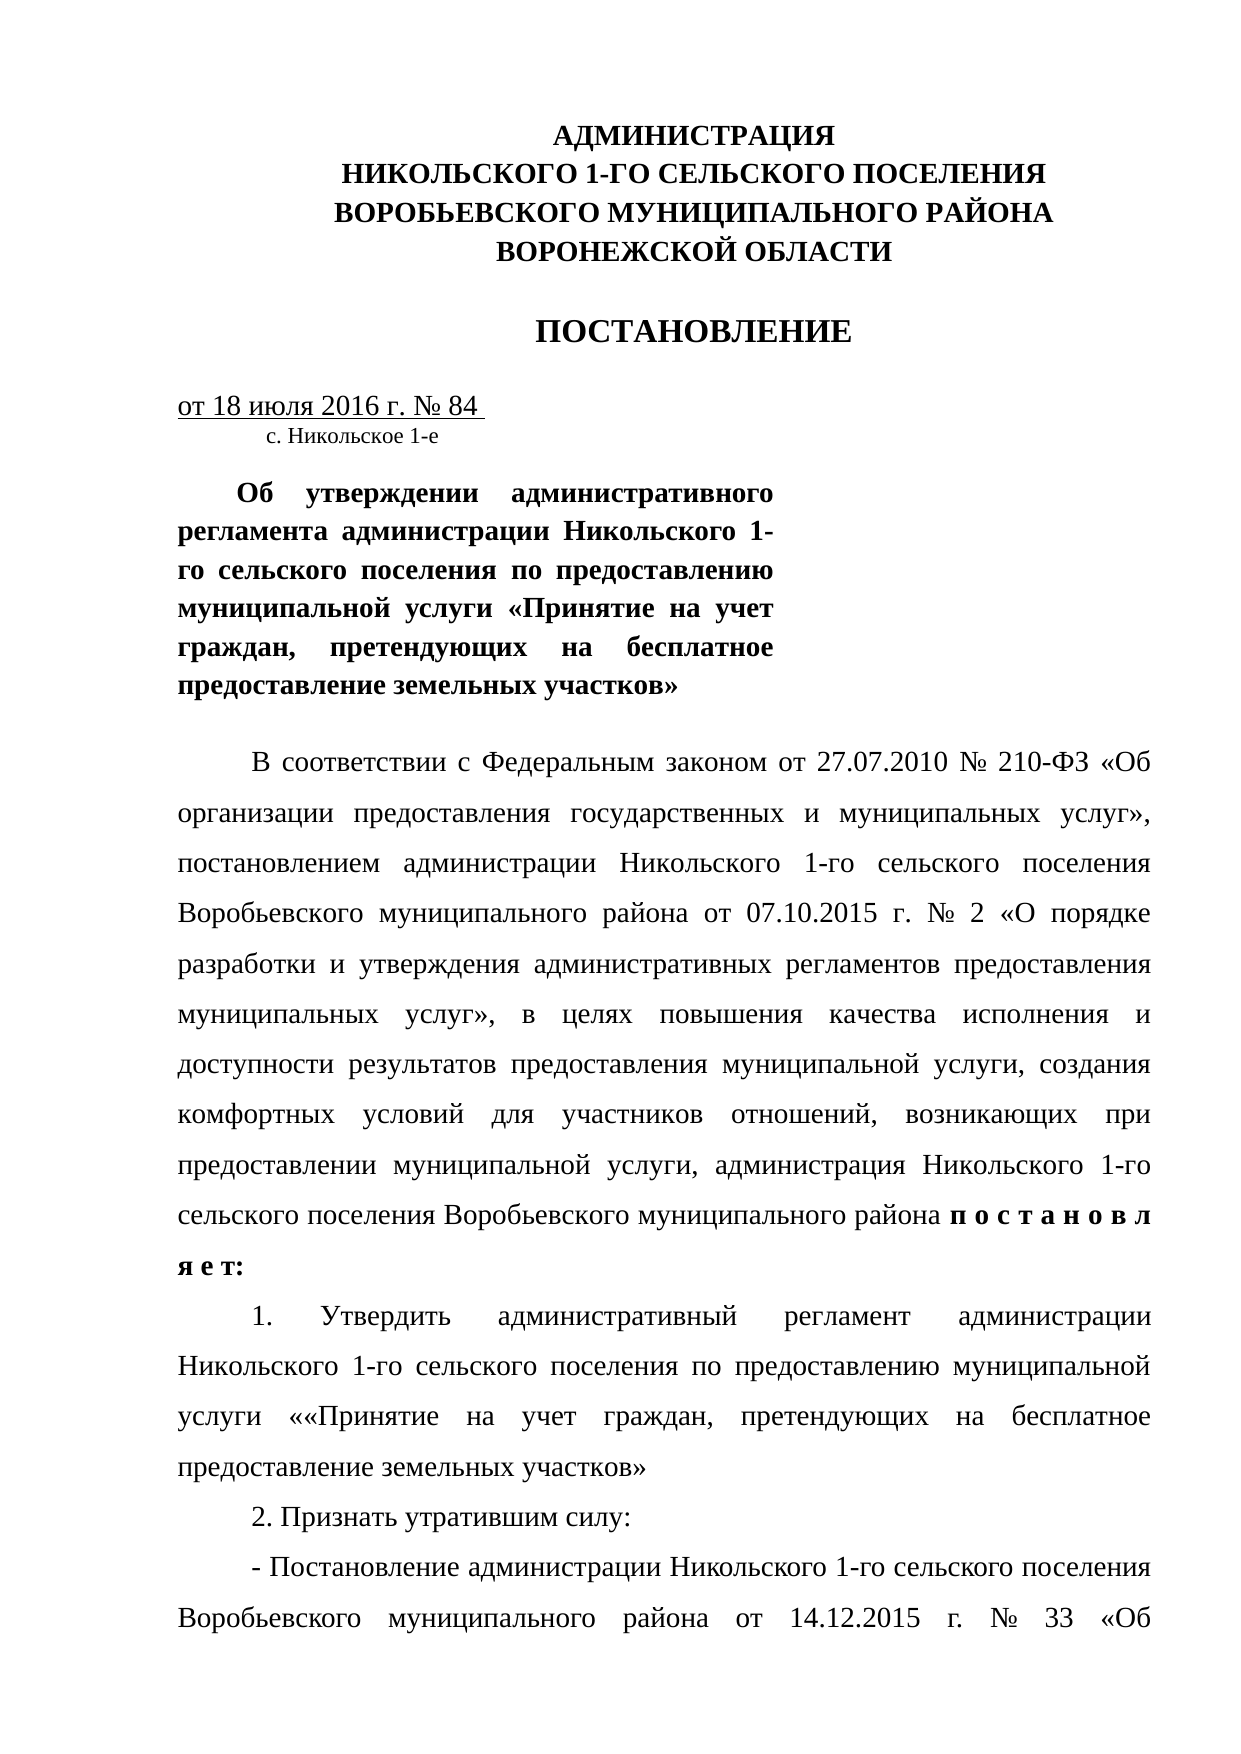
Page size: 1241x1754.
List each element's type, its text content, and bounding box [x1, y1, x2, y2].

text 1. Утвердить административный регламент администрации Никольского 1-го сельского поселения по предоставлению муниципальной услуги ««Принятие на учет граждан, претендующих на бесплатное предоставление земельных участков» [177, 1298, 1152, 1482]
text Об утверждении административного регламента администрации Никольского 1-го сельского поселения по предоставлению муниципальной услуги «Принятие на учет граждан, претендующих на бесплатное предоставление земельных участков» [177, 475, 774, 701]
text АДМИНИСТРАЦИЯ [177, 118, 1152, 152]
text ВОРОНЕЖСКОЙ ОБЛАСТИ [177, 234, 1152, 267]
text В соответствии с Федеральным законом от 27.07.2010 № 210-ФЗ «Об организации предоставления государственных и муниципальных услуг», постановлением администрации Никольского 1-го сельского поселения Воробьевского муниципального района от 07.10.2015 г. № 2 «О порядке разработки и утверждения административных регламентов предоставления муниципальных услуг», в целях повышения качества исполнения и доступности результатов предоставления муниципальной услуги, создания комфортных условий для участников отношений, возникающих при предоставлении муниципальной услуги, администрация Никольского 1-го сельского поселения Воробьевского муниципального района п о с т а н о в л я е т: [177, 744, 1152, 1281]
text ПОСТАНОВЛЕНИЕ [177, 311, 1152, 349]
text от 18 июля 2016 г. № 84 [177, 388, 1152, 422]
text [177, 1549, 1152, 1633]
text ВОРОБЬЕВСКОГО МУНИЦИПАЛЬНОГО РАЙОНА [177, 195, 1152, 229]
text 2. Признать утратившим силу: [177, 1499, 1152, 1533]
text НИКОЛЬСКОГО 1-ГО СЕЛЬСКОГО ПОСЕЛЕНИЯ [177, 157, 1152, 190]
text с. Никольское 1-е [177, 422, 1152, 448]
